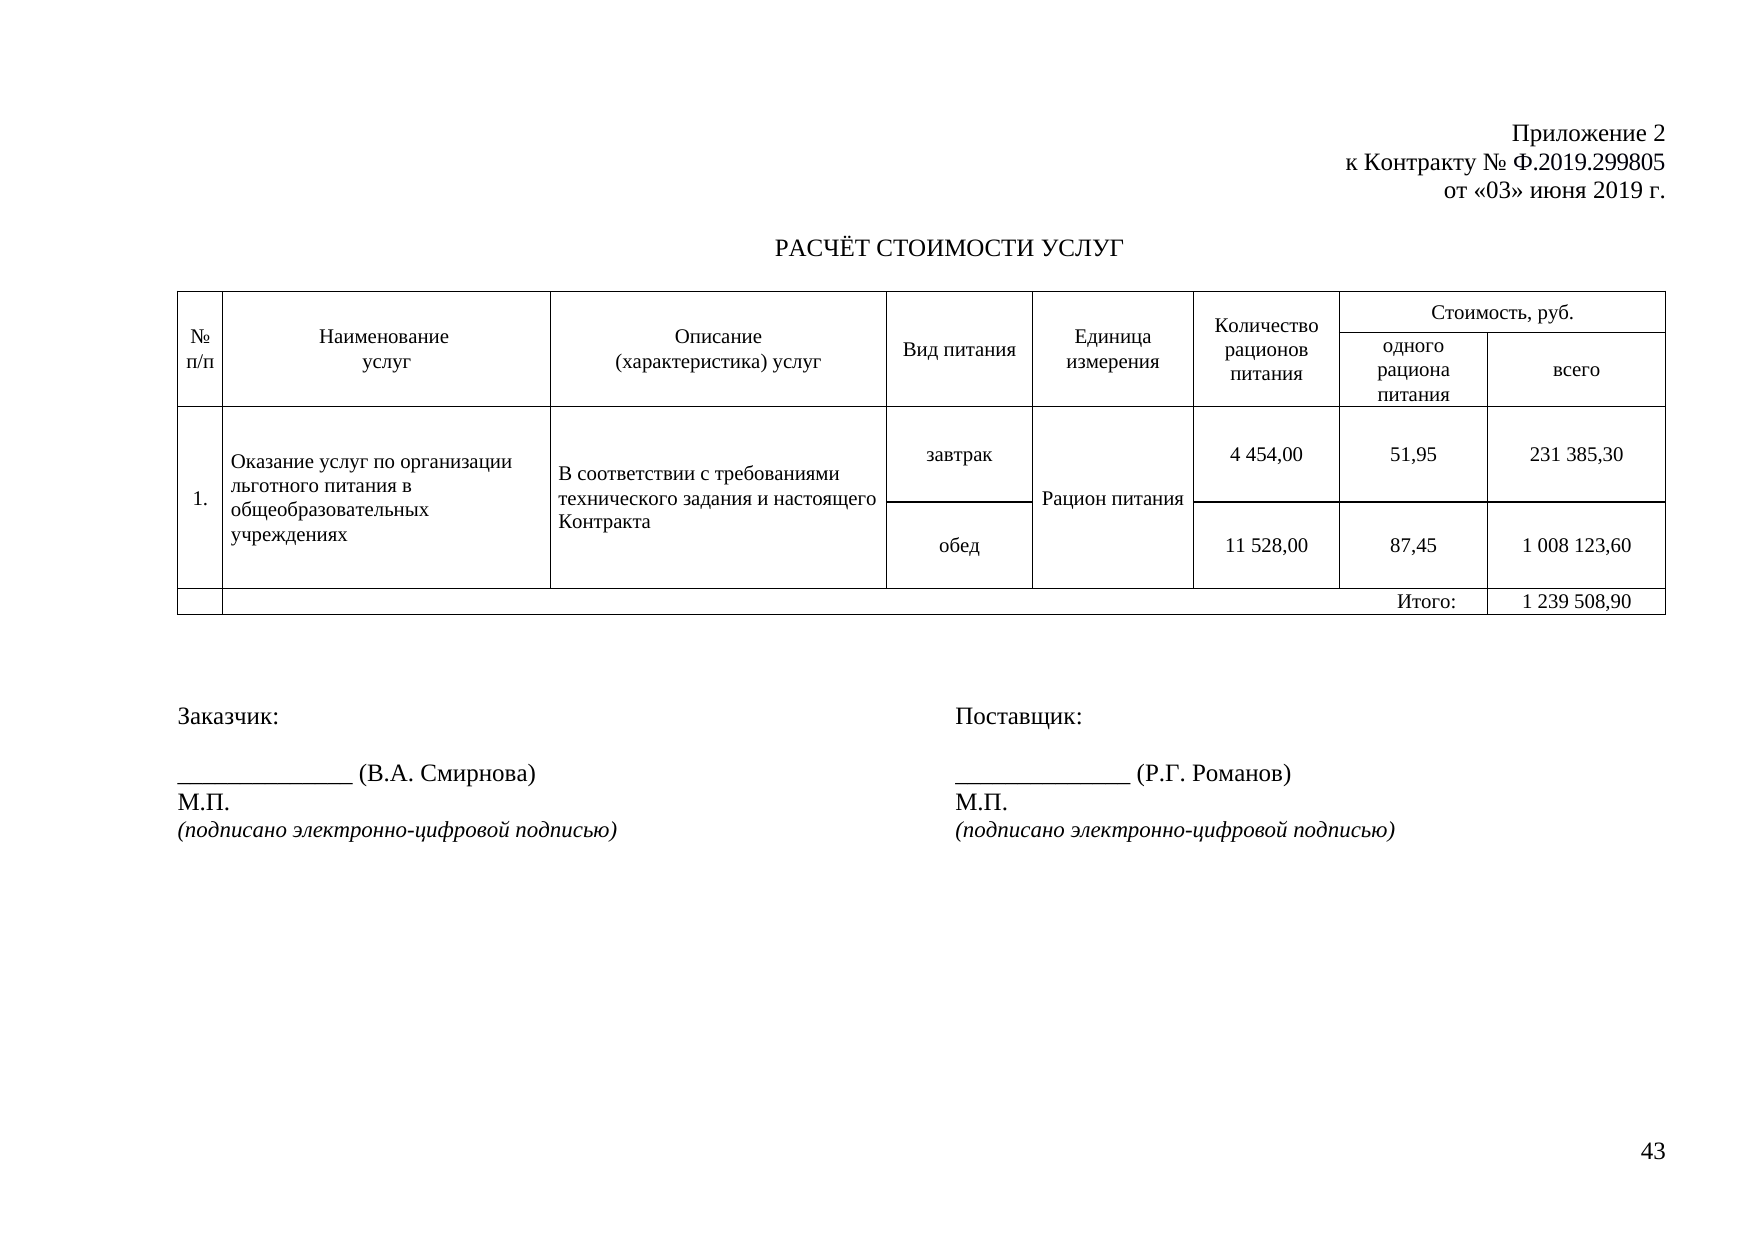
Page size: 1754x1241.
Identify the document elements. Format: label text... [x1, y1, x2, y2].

table_cell 231 385,30 [1488, 407, 1665, 501]
table_cell Итого: [223, 589, 1487, 613]
table_header Наименование услуг [223, 292, 550, 406]
table_cell [178, 589, 222, 613]
text Приложение 2 [177, 118, 1665, 147]
table_cell 87,45 [1340, 503, 1487, 588]
table_cell В соответствии с требованиями технического задания и настоящего Контракта [551, 407, 886, 588]
table_header Поставщик: ______________ (Р.Г. Романов) М.П. (подписано электронно-цифровой подписью) [944, 701, 1654, 842]
table_header Стоимость, руб. [1340, 292, 1665, 332]
table_header Единица измерения [1033, 292, 1193, 406]
table_header Описание (характеристика) услуг [551, 292, 886, 406]
table_header № п/п [178, 292, 222, 406]
table_cell 51,95 [1340, 407, 1487, 501]
table_cell Рацион питания [1033, 407, 1193, 588]
table_header Заказчик: ______________ (В.А. Смирнова) М.П. (подписано электронно-цифровой подписью) [166, 701, 944, 842]
table_header Количество рационов питания [1194, 292, 1339, 406]
table_cell 1 008 123,60 [1488, 503, 1665, 588]
table_cell одного рациона питания [1340, 333, 1487, 406]
table_cell 4 454,00 [1194, 407, 1339, 501]
table_cell 11 528,00 [1194, 503, 1339, 588]
table_cell всего [1488, 333, 1665, 406]
text к Контракту № Ф.2019.299805 [177, 147, 1665, 176]
table_cell 1. [178, 407, 222, 588]
table_cell Оказание услуг по организации льготного питания в общеобразовательных учреждениях [223, 407, 550, 588]
text РАСЧЁТ СТОИМОСТИ УСЛУГ [177, 233, 1665, 262]
text от «03» июня 2019 г. [177, 176, 1665, 204]
table_cell завтрак [887, 407, 1032, 501]
table_cell обед [887, 503, 1032, 588]
table_header Вид питания [887, 292, 1032, 406]
table_cell 1 239 508,90 [1488, 589, 1665, 613]
